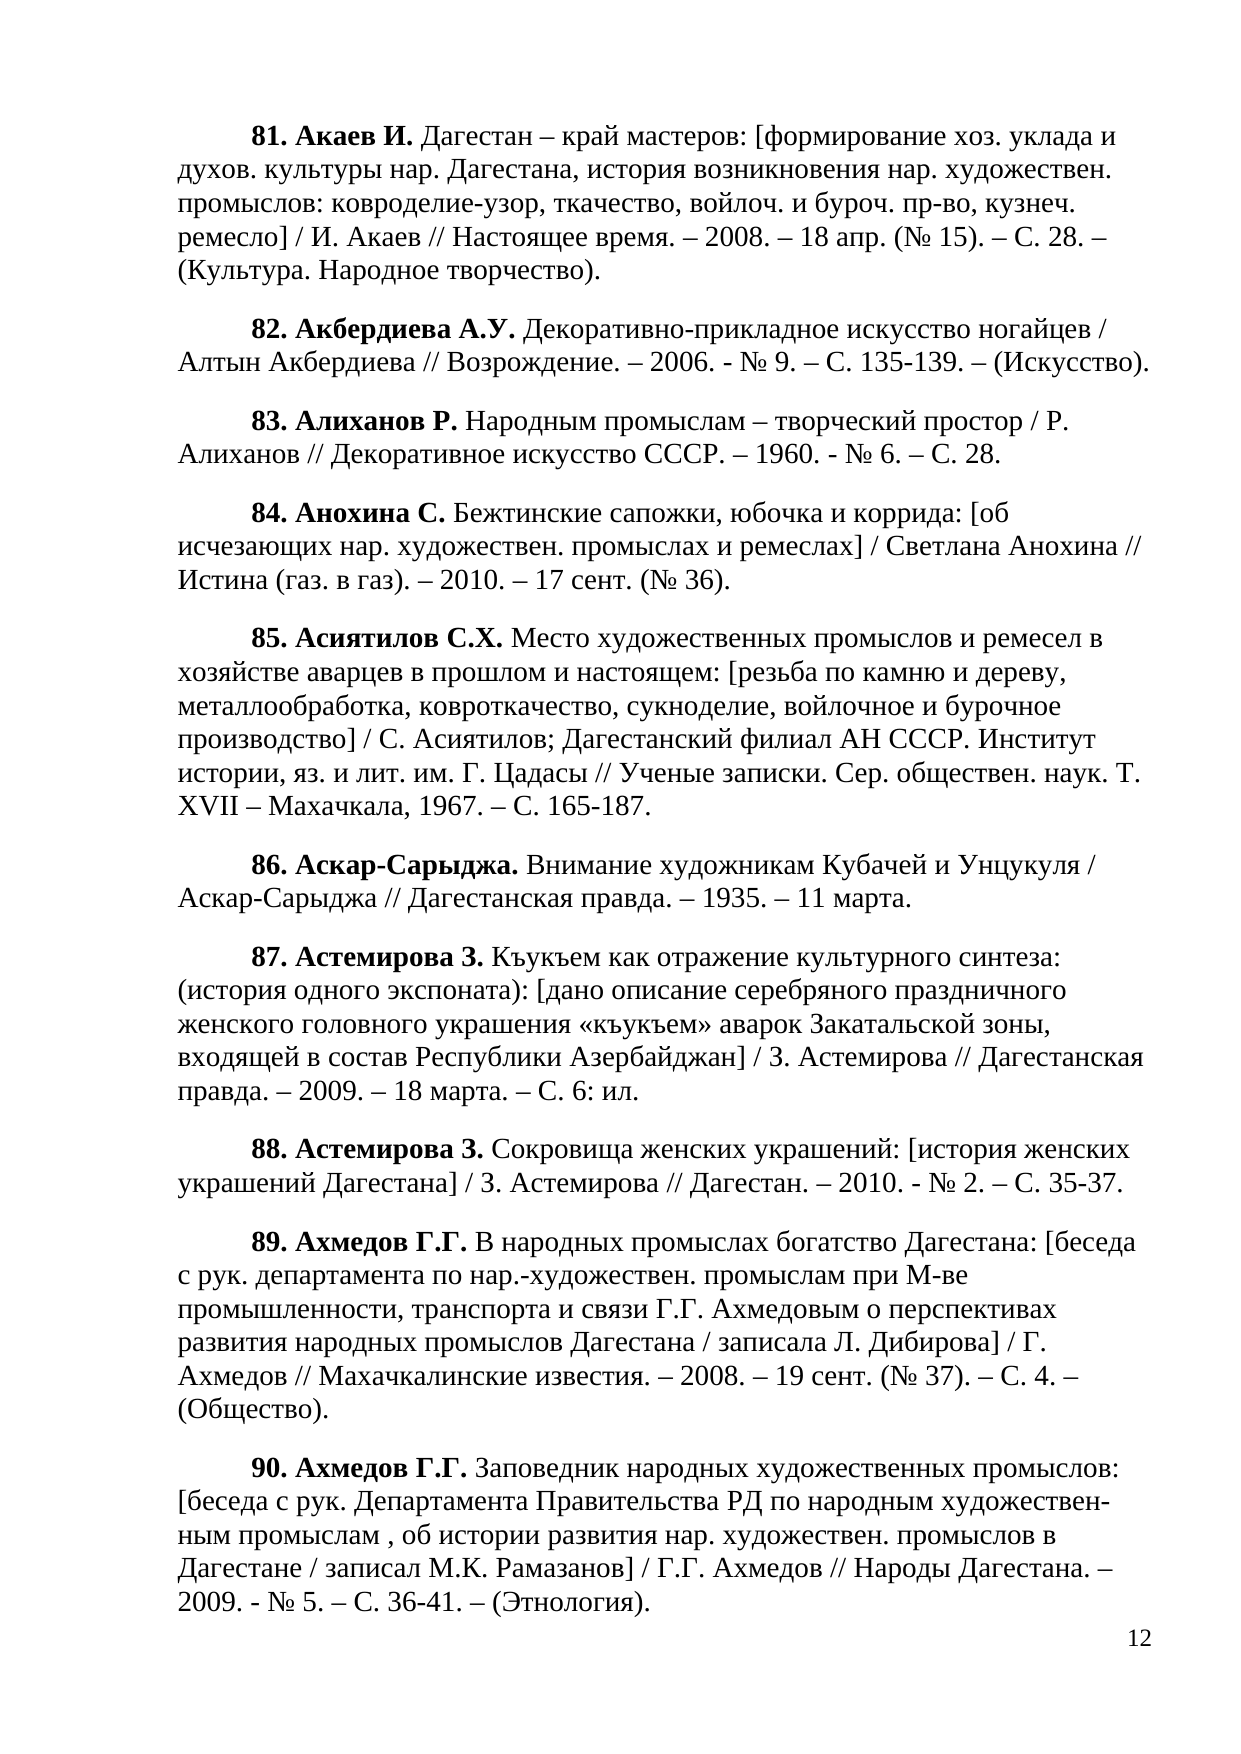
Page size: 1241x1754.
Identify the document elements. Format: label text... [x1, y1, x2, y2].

text 86. Аскар-Сарыджа. Внимание художникам Кубачей и Унцукуля / Аскар-Сарыджа // Дагестанская правда. – 1935. – 11 марта. [177, 847, 1152, 914]
text 90. Ахмедов Г.Г. Заповедник народных художественных промыслов: [беседа с рук. Департамента Правительства РД по народным художествен-ным промыслам , об истории развития нар. художествен. промыслов в Дагестане / записал М.К. Рамазанов] / Г.Г. Ахмедов // Народы Дагестана. – 2009. - № 5. – С. 36-41. – (Этнология). [177, 1450, 1152, 1618]
text 83. Алиханов Р. Народным промыслам – творческий простор / Р. Алиханов // Декоративное искусство СССР. – 1960. - № 6. – С. 28. [177, 403, 1152, 470]
text 88. Астемирова З. Сокровища женских украшений: [история женских украшений Дагестана] / З. Астемирова // Дагестан. – 2010. - № 2. – С. 35-37. [177, 1132, 1152, 1199]
text 81. Акаев И. Дагестан – край мастеров: [формирование хоз. уклада и духов. культуры нар. Дагестана, история возникновения нар. художествен. промыслов: ковроделие-узор, ткачество, войлоч. и буроч. пр-во, кузнеч. ремесло] / И. Акаев // Настоящее время. – 2008. – 18 апр. (№ 15). – С. 28. – (Культура. Народное творчество). [177, 118, 1152, 286]
text 89. Ахмедов Г.Г. В народных промыслах богатство Дагестана: [беседа с рук. департамента по нар.-художествен. промыслам при М-ве промышленности, транспорта и связи Г.Г. Ахмедовым о перспективах развития народных промыслов Дагестана / записала Л. Дибирова] / Г. Ахмедов // Махачкалинские известия. – 2008. – 19 сент. (№ 37). – С. 4. – (Общество). [177, 1224, 1152, 1425]
text 87. Астемирова З. Къукъем как отражение культурного синтеза: (история одного экспоната): [дано описание серебряного праздничного женского головного украшения «къукъем» аварок Закатальской зоны, входящей в состав Республики Азербайджан] / З. Астемирова // Дагестанская правда. – 2009. – 18 марта. – С. 6: ил. [177, 939, 1152, 1107]
text 84. Анохина С. Бежтинские сапожки, юбочка и коррида: [об исчезающих нар. художествен. промыслах и ремеслах] / Светлана Анохина // Истина (газ. в газ). – 2010. – 17 сент. (№ 36). [177, 495, 1152, 596]
text 85. Асиятилов С.Х. Место художественных промыслов и ремесел в хозяйстве аварцев в прошлом и настоящем: [резьба по камню и дереву, металлообработка, ковроткачество, сукноделие, войлочное и бурочное производство] / С. Асиятилов; Дагестанский филиал АН СССР. Институт истории, яз. и лит. им. Г. Цадасы // Ученые записки. Сер. обществен. наук. Т. XVII – Махачкала, 1967. – С. 165-187. [177, 621, 1152, 822]
text 82. Акбердиева А.У. Декоративно-прикладное искусство ногайцев / Алтын Акбердиева // Возрождение. – 2006. - № 9. – С. 135-139. – (Искусство). [177, 311, 1152, 378]
